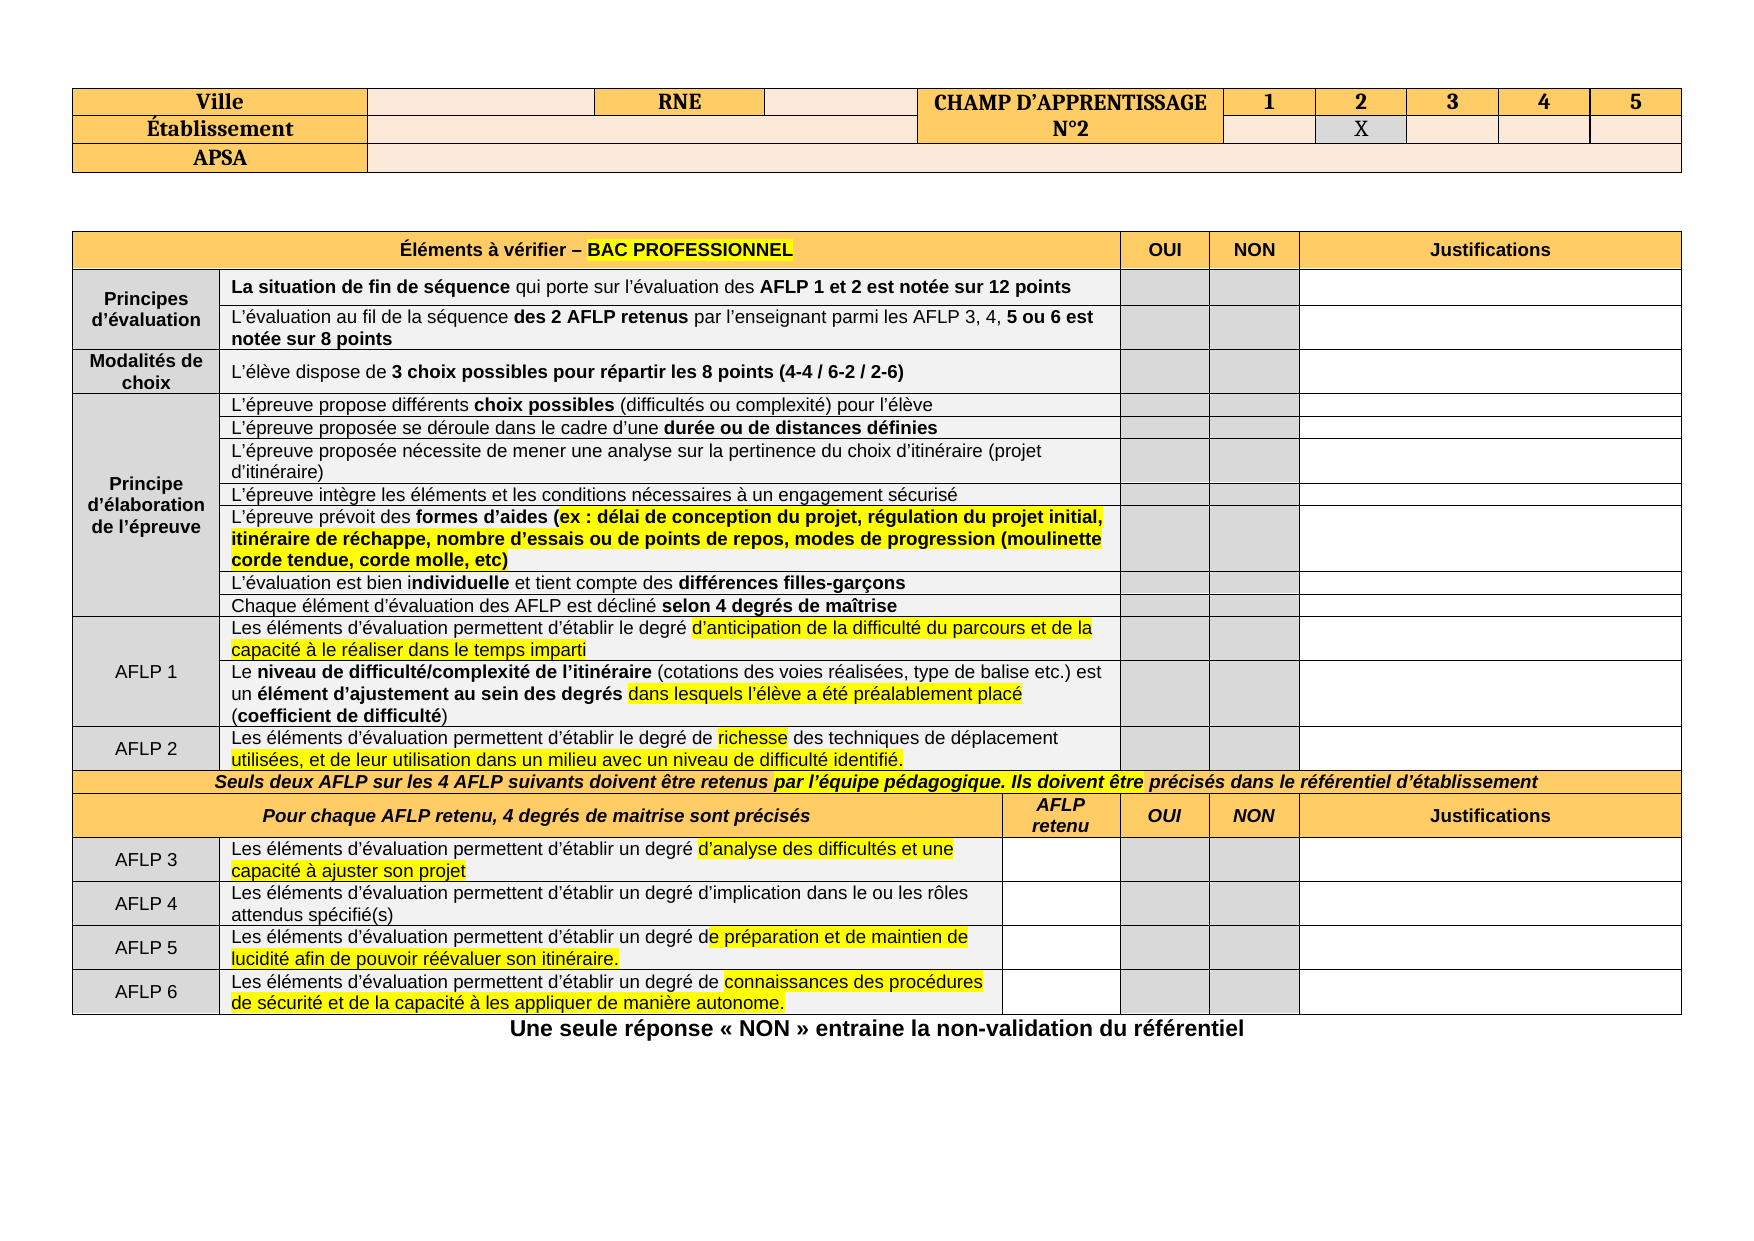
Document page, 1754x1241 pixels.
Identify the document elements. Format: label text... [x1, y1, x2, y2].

table_header [765, 89, 917, 115]
table_cell [1300, 617, 1681, 660]
table_cell [1210, 882, 1299, 925]
table_cell Le niveau de difficulté/complexité de l’itinéraire (cotations des voies réalisées, type de balise etc.) est un élément d’ajustement au sein des degrés dans lesquels l’élève a été préalablement placé (coefficient de difficulté) [220, 661, 1120, 726]
table_header Justifications [1300, 232, 1681, 268]
table_cell [1121, 595, 1209, 616]
table_cell Seuls deux AFLP sur les 4 AFLP suivants doivent être retenus par l’équipe pédagogique. Ils doivent être précisés dans le référentiel d’établissement [73, 771, 774, 793]
table_cell Les éléments d’évaluation permettent d’établir le degré de richesse des techniques de déplacement utilisées, et de leur utilisation dans un milieu avec un niveau de difficulté identifié. [220, 727, 1120, 770]
table_cell [1121, 506, 1209, 571]
table_cell [1591, 116, 1681, 143]
table_cell Les éléments d’évaluation permettent d’établir un degré de préparation et de maintien de lucidité afin de pouvoir réévaluer son itinéraire. [220, 926, 1002, 969]
table_cell [1300, 727, 1681, 770]
table_cell Justifications [1300, 794, 1681, 837]
table_cell [1210, 727, 1299, 770]
table_cell [1003, 926, 1120, 969]
table_cell [1300, 506, 1681, 571]
table_cell [1210, 572, 1299, 593]
table_cell [1121, 926, 1209, 969]
table_cell L’épreuve intègre les éléments et les conditions nécessaires à un engagement sécurisé [220, 484, 1120, 505]
table_cell [1210, 270, 1299, 305]
table_cell [1121, 484, 1209, 505]
table_header Éléments à vérifier – BAC PROFESSIONNEL [73, 232, 1120, 268]
table_header 4 [1499, 89, 1589, 115]
table_cell [1300, 838, 1681, 881]
table_cell Pour chaque AFLP retenu, 4 degrés de maitrise sont précisés [73, 794, 1002, 837]
table_cell [1300, 306, 1681, 349]
table_cell L’élève dispose de 3 choix possibles pour répartir les 8 points (4-4 / 6-2 / 2-6) [220, 350, 1120, 393]
table_cell [1121, 882, 1209, 925]
table_cell [1300, 270, 1681, 305]
text Une seule réponse « NON » entraine la non-validation du référentiel [148, 1015, 1606, 1041]
table_cell Chaque élément d’évaluation des AFLP est décliné selon 4 degrés de maîtrise [220, 595, 1120, 616]
table_cell Principe d’élaboration de l’épreuve [73, 394, 219, 616]
table_header [368, 89, 594, 115]
table_cell [1300, 882, 1681, 925]
table_cell X [1316, 116, 1406, 143]
table_cell Établissement [73, 116, 367, 143]
table_cell [1121, 439, 1209, 482]
table_cell L’évaluation au fil de la séquence des 2 AFLP retenus par l’enseignant parmi les AFLP 3, 4, 5 ou 6 est notée sur 8 points [220, 306, 1120, 349]
table_cell [1300, 572, 1681, 593]
table_cell [1300, 439, 1681, 482]
table_cell [1121, 417, 1209, 438]
table_header 3 [1407, 89, 1498, 115]
table_cell [1121, 350, 1209, 393]
table_cell APSA [73, 144, 367, 172]
table_header 5 [1591, 89, 1681, 115]
table_cell [1300, 595, 1681, 616]
table_cell L’évaluation est bien individuelle et tient compte des différences filles-garçons [220, 572, 1120, 593]
table_cell [1300, 484, 1681, 505]
table_cell [1210, 350, 1299, 393]
table_cell La situation de fin de séquence qui porte sur l’évaluation des AFLP 1 et 2 est notée sur 12 points [220, 270, 1120, 305]
table_cell [1210, 439, 1299, 482]
table_cell [1210, 306, 1299, 349]
table_cell [1210, 970, 1299, 1013]
table_cell Les éléments d’évaluation permettent d’établir un degré d’implication dans le ou les rôles attendus spécifié(s) [220, 882, 1002, 925]
table_cell AFLP 3 [73, 838, 219, 881]
table_cell [1121, 270, 1209, 305]
table_cell [1210, 506, 1299, 571]
table_cell AFLP 4 [73, 882, 219, 925]
table_cell L’épreuve prévoit des formes d’aides (ex : délai de conception du projet, régulation du projet initial, itinéraire de réchappe, nombre d’essais ou de points de repos, modes de progression (moulinette corde tendue, corde molle, etc) [508, 506, 1120, 571]
table_cell [368, 144, 1681, 172]
table_cell L’épreuve proposée nécessite de mener une analyse sur la pertinence du choix d’itinéraire (projet d’itinéraire) [220, 439, 1120, 482]
table_cell [1121, 306, 1209, 349]
table_cell [1300, 926, 1681, 969]
table_cell [1121, 970, 1209, 1013]
table_header RNE [595, 89, 764, 115]
table_cell [1300, 394, 1681, 416]
table_cell NON [1210, 794, 1299, 837]
table_cell [1121, 617, 1209, 660]
table_header OUI [1121, 232, 1209, 268]
table_cell [1003, 970, 1120, 1013]
table_header CHAMP D’APPRENTISSAGE N°2 [918, 89, 1223, 143]
table_cell [1210, 838, 1299, 881]
table_cell L’épreuve proposée se déroule dans le cadre d’une durée ou de distances définies [220, 417, 1120, 438]
table_cell [1210, 595, 1299, 616]
table_cell Les éléments d’évaluation permettent d’établir un degré d’analyse des difficultés et une capacité à ajuster son projet [220, 838, 1002, 881]
table_cell [1300, 970, 1681, 1013]
table_cell [1210, 417, 1299, 438]
table_cell [1300, 661, 1681, 726]
table_cell Les éléments d’évaluation permettent d’établir un degré de connaissances des procédures de sécurité et de la capacité à les appliquer de manière autonome. [220, 970, 724, 1013]
table_cell AFLP retenu [1003, 794, 1120, 837]
table_cell Les éléments d’évaluation permettent d’établir le degré d’anticipation de la difficulté du parcours et de la capacité à le réaliser dans le temps imparti [220, 617, 1120, 660]
table_cell Seuls deux AFLP sur les 4 AFLP suivants doivent être retenus par l’équipe pédagogique. Ils doivent être précisés dans le référentiel d’établissement [1144, 771, 1681, 793]
table_cell Les éléments d’évaluation permettent d’établir un degré de connaissances des procédures de sécurité et de la capacité à les appliquer de manière autonome. [785, 970, 1002, 1013]
table_cell [1121, 661, 1209, 726]
table_cell [1121, 572, 1209, 593]
table_cell [1121, 727, 1209, 770]
table_cell L’épreuve propose différents choix possibles (difficultés ou complexité) pour l’élève [220, 394, 1120, 416]
table_cell [1210, 617, 1299, 660]
table_cell [1121, 394, 1209, 416]
table_header Ville [73, 89, 367, 115]
table_cell AFLP 1 [73, 617, 219, 726]
table_cell L’épreuve prévoit des formes d’aides (ex : délai de conception du projet, régulation du projet initial, itinéraire de réchappe, nombre d’essais ou de points de repos, modes de progression (moulinette corde tendue, corde molle, etc) [220, 506, 559, 571]
table_cell [1300, 417, 1681, 438]
table_cell [1210, 394, 1299, 416]
table_cell [1003, 838, 1120, 881]
table_header 2 [1316, 89, 1406, 115]
table_header 1 [1224, 89, 1315, 115]
table_cell AFLP 6 [73, 970, 219, 1013]
table_cell [1210, 484, 1299, 505]
table_cell [1499, 116, 1589, 143]
table_cell [1210, 661, 1299, 726]
table_cell [1121, 838, 1209, 881]
table_cell [1300, 350, 1681, 393]
table_cell [1407, 116, 1498, 143]
table_cell [368, 116, 917, 143]
table_cell [1224, 116, 1315, 143]
table_cell AFLP 2 [73, 727, 219, 770]
table_cell Principes d’évaluation [73, 270, 219, 349]
table_cell AFLP 5 [73, 926, 219, 969]
table_cell [1210, 926, 1299, 969]
table_header NON [1210, 232, 1299, 268]
table_cell [1003, 882, 1120, 925]
table_cell Modalités de choix [73, 350, 219, 393]
table_cell OUI [1121, 794, 1209, 837]
